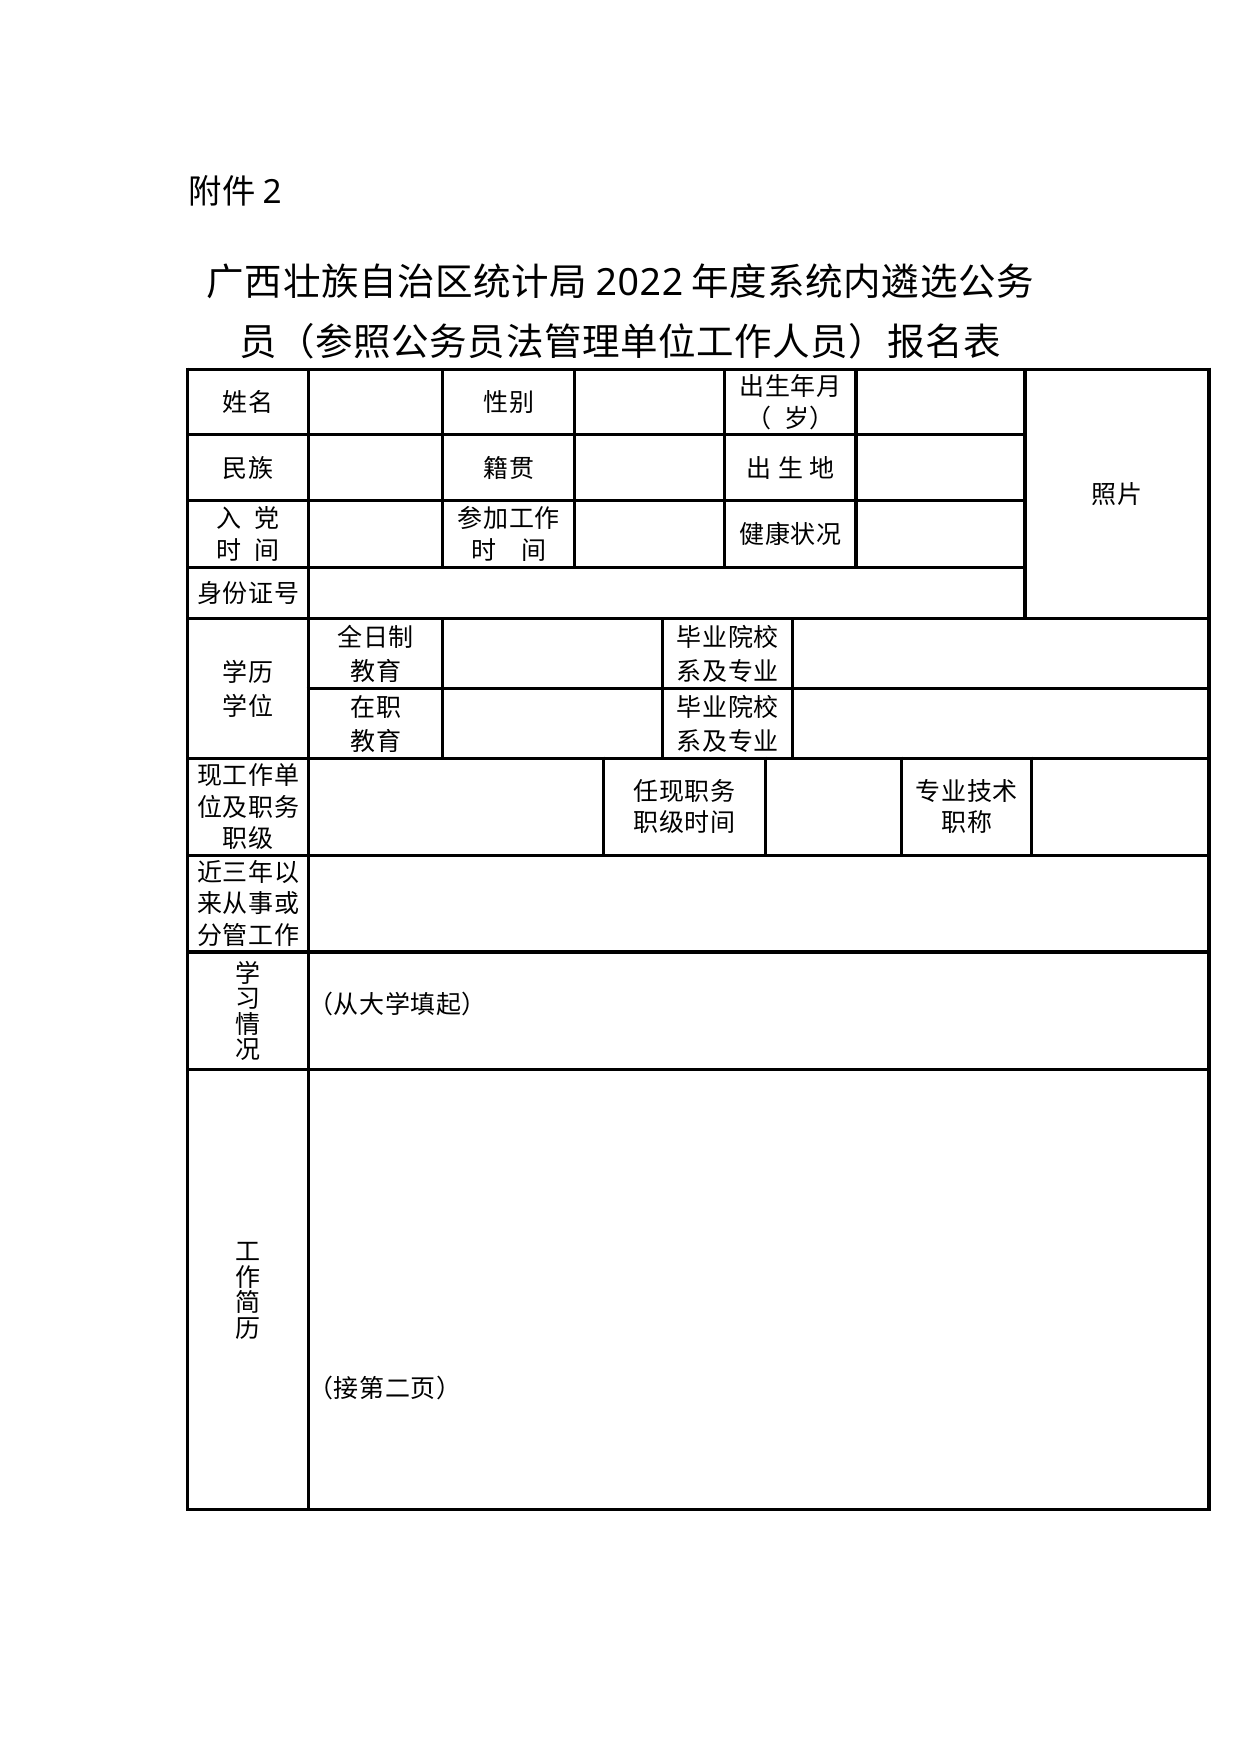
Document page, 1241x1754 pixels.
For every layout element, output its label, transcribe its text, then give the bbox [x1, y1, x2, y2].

table_cell [310, 857, 1207, 950]
table_cell 任现职务 职级时间 [605, 760, 764, 853]
text 附件2 [188, 155, 1052, 216]
table_cell （接第二页） [310, 1071, 1207, 1507]
table_cell 出 生 地 [726, 436, 854, 499]
table_cell [576, 502, 723, 566]
table_cell [858, 436, 1023, 499]
table_cell 专业技术职称 [903, 760, 1030, 853]
table_cell 健康状况 [726, 502, 854, 566]
table_cell 现工作单 位及职务职级 [189, 760, 307, 853]
table_cell [858, 502, 1023, 566]
table_cell 毕业院校 系及专业 [664, 620, 791, 687]
table_header 出生年月 （ 岁） [726, 371, 854, 433]
table_cell [794, 620, 1207, 687]
table_header [576, 371, 723, 433]
table_cell 学习情况 [189, 954, 307, 1068]
table_cell [576, 436, 723, 499]
table_cell [794, 690, 1207, 757]
table_cell 身份证号 [189, 569, 307, 617]
table_cell 全日制 教育 [310, 620, 441, 687]
table_header [310, 371, 441, 433]
table_cell 参加工作 时 间 [444, 502, 573, 566]
table_cell [310, 569, 1023, 617]
table_cell [444, 620, 661, 687]
table_cell [310, 502, 441, 566]
table_cell [310, 436, 441, 499]
table_cell 学历 学位 [189, 620, 307, 757]
table_cell [444, 690, 661, 757]
table_cell 籍贯 [444, 436, 573, 499]
table_cell [1033, 760, 1207, 853]
table_cell 近三年以来从事或分管工作 [189, 857, 307, 950]
table_cell 工作简历 [189, 1071, 307, 1507]
table_cell 毕业院校 系及专业 [664, 690, 791, 757]
text 广西壮族自治区统计局2022年度系统内遴选公务员（参照公务员法管理单位工作人员）报名表 [188, 247, 1052, 368]
table_cell 在职 教育 [310, 690, 441, 757]
table_header 性别 [444, 371, 573, 433]
table_cell 民族 [189, 436, 307, 499]
table_cell （从大学填起） [310, 954, 1207, 1068]
table_header 照片 [1027, 371, 1207, 617]
table_cell 入 党 时 间 [189, 502, 307, 566]
table_cell [310, 760, 602, 853]
table_header 姓名 [189, 371, 307, 433]
table_header [858, 371, 1023, 433]
table_cell [767, 760, 900, 853]
